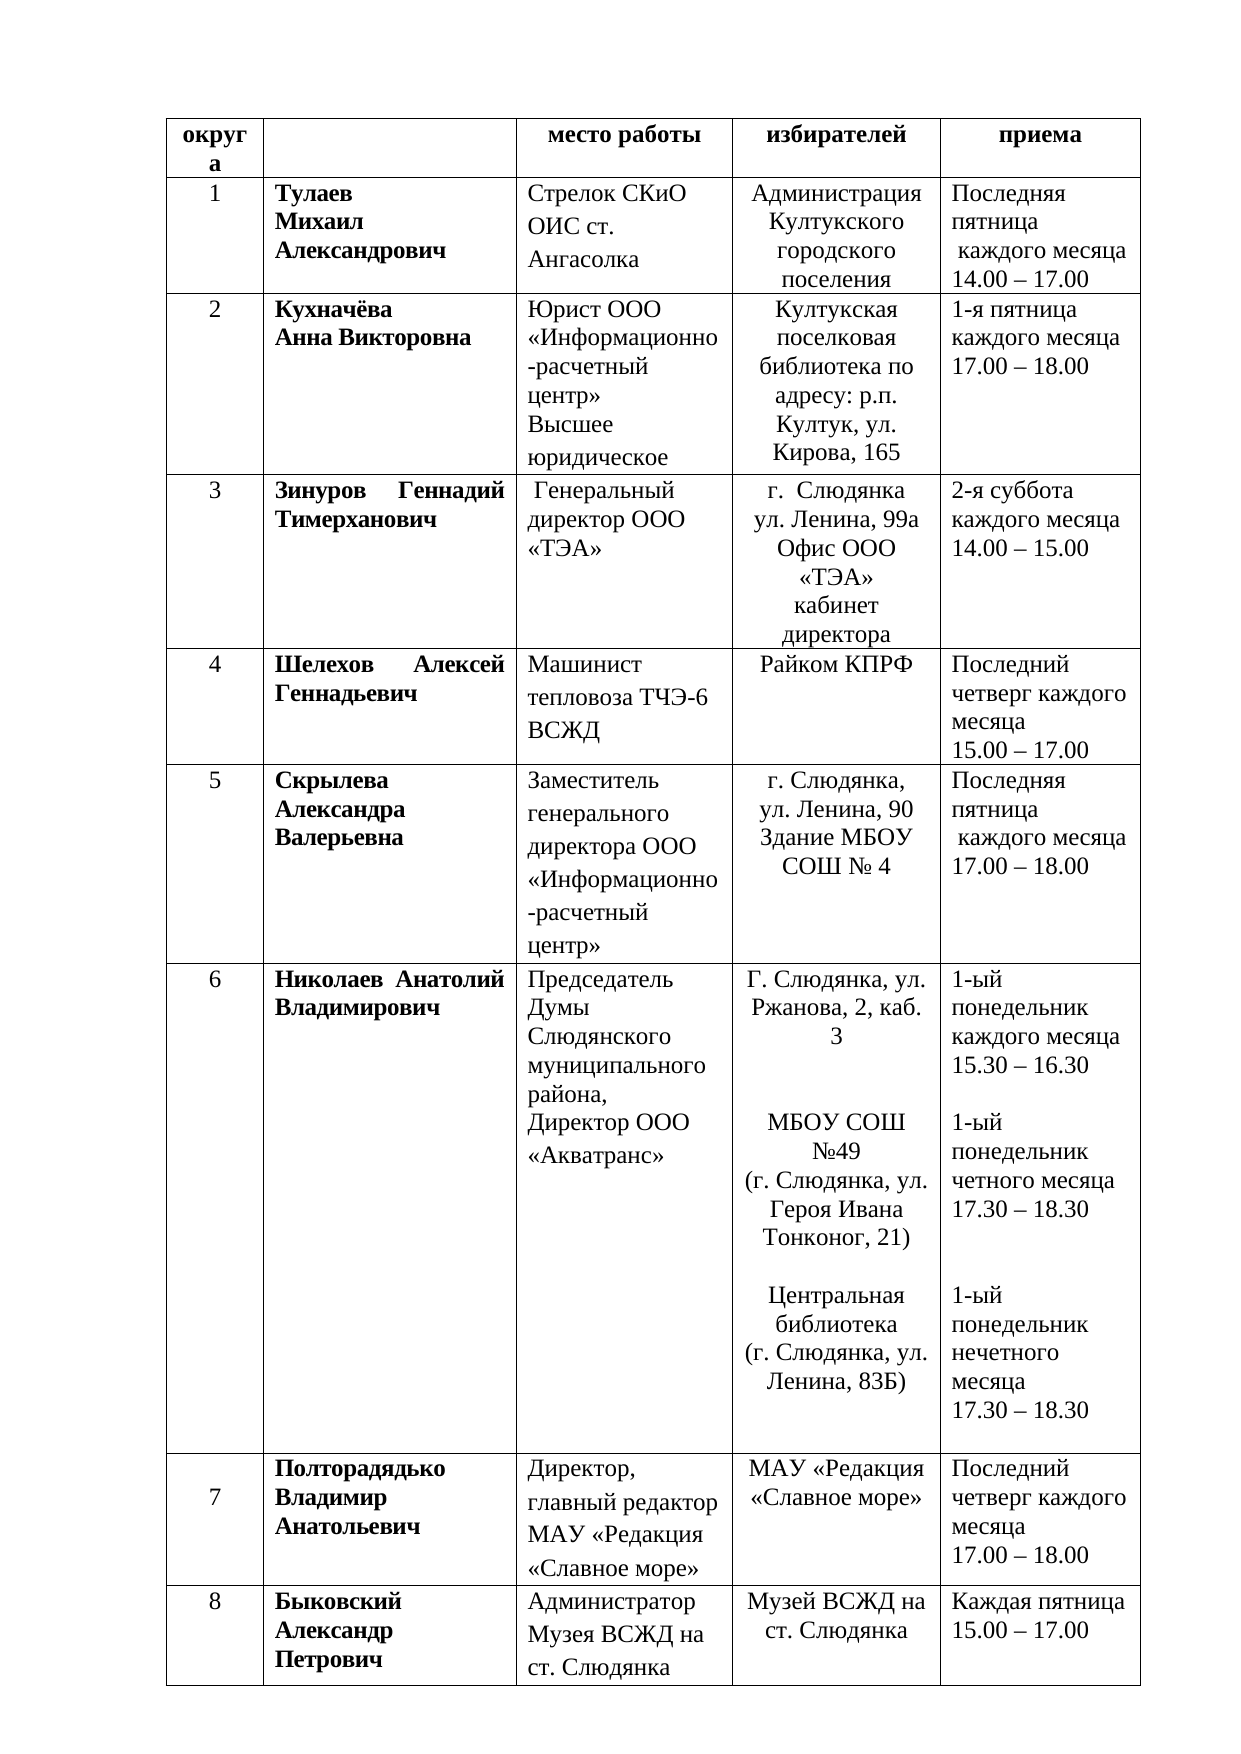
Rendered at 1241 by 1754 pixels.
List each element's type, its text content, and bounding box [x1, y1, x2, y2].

table_header № округа [167, 119, 263, 177]
table_cell Последняя пятница каждого месяца 17.00 – 18.00 [941, 765, 1140, 963]
table_cell 2 [167, 294, 263, 474]
table_cell 4 [167, 649, 263, 764]
table_cell 5 [167, 765, 263, 963]
table_cell Директор, главный редактор МАУ «Редакция «Славное море» [517, 1454, 732, 1585]
table_cell 7 [167, 1454, 263, 1585]
table_cell Последняя пятница каждого месяца 14.00 – 17.00 [941, 178, 1140, 293]
table_cell Генеральный директор ООО «ТЭА» [517, 475, 732, 648]
table_header Ф.И.О. [264, 119, 516, 177]
table_cell МАУ «Редакция «Славное море» [733, 1454, 940, 1585]
table_cell Стрелок СКиО ОИС ст. Ангасолка [517, 178, 732, 293]
table_cell г. Слюдянка, ул. Ленина, 90 Здание МБОУ СОШ № 4 [733, 765, 940, 963]
table_cell 1-я пятница каждого месяца 17.00 – 18.00 [941, 294, 1140, 474]
table_cell Тулаев Михаил Александрович [264, 178, 516, 293]
table_cell Скрылева Александра Валерьевна [264, 765, 516, 963]
table_header Дни и часы приема [941, 119, 1140, 177]
table_cell Председатель Думы Слюдянского муниципального района, Директор ООО «Акватранс» [517, 964, 732, 1452]
table_cell Каждая пятница 15.00 – 17.00 [941, 1586, 1140, 1685]
table_cell 2-я суббота каждого месяца 14.00 – 15.00 [941, 475, 1140, 648]
table_cell 8 [167, 1586, 263, 1685]
table_cell Г. Слюдянка, ул. Ржанова, 2, каб. 3 МБОУ СОШ №49 (г. Слюдянка, ул. Героя Ивана Тонконог, 21) Центральная библиотека (г. Слюдянка, ул. Ленина, 83Б) [733, 964, 940, 1452]
table_cell Райком КПРФ [733, 649, 940, 764]
table_cell Култукская поселковая библиотека по адресу: р.п. Култук, ул. Кирова, 165 [733, 294, 940, 474]
table_cell Последний четверг каждого месяца 17.00 – 18.00 [941, 1454, 1140, 1585]
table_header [733, 119, 940, 177]
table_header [517, 119, 732, 177]
table_cell г. Слюдянка ул. Ленина, 99а Офис ООО «ТЭА» кабинет директора [733, 475, 940, 648]
table_cell Музей ВСЖД на ст. Слюдянка [733, 1586, 940, 1685]
table_cell Шелехов Алексей Геннадьевич [264, 649, 516, 764]
table_cell Николаев Анатолий Владимирович [264, 964, 516, 1452]
table_cell Заместитель генерального директора ООО «Информационно-расчетный центр» [517, 765, 732, 963]
table_cell Администратор Музея ВСЖД на ст. Слюдянка [517, 1586, 732, 1685]
table_cell Юрист ООО «Информационно-расчетный центр» Высшее юридическое [517, 294, 732, 474]
table_cell 1 [167, 178, 263, 293]
table_cell Быковский Александр Петрович [264, 1586, 516, 1685]
table_cell Администрация Култукского городского поселения [733, 178, 940, 293]
table_cell Машинист тепловоза ТЧЭ-6 ВСЖД [517, 649, 732, 764]
table_cell 1-ый понедельник каждого месяца 15.30 – 16.30 1-ый понедельник четного месяца 17.30 – 18.30 1-ый понедельник нечетного месяца 17.30 – 18.30 [941, 964, 1140, 1452]
table_cell Зинуров Геннадий Тимерханович [264, 475, 516, 648]
table_cell 3 [167, 475, 263, 648]
table_cell Кухначёва Анна Викторовна [264, 294, 516, 474]
table_cell Последний четверг каждого месяца 15.00 – 17.00 [941, 649, 1140, 764]
table_cell 6 [167, 964, 263, 1452]
table_cell Полторадядько Владимир Анатольевич [264, 1454, 516, 1585]
